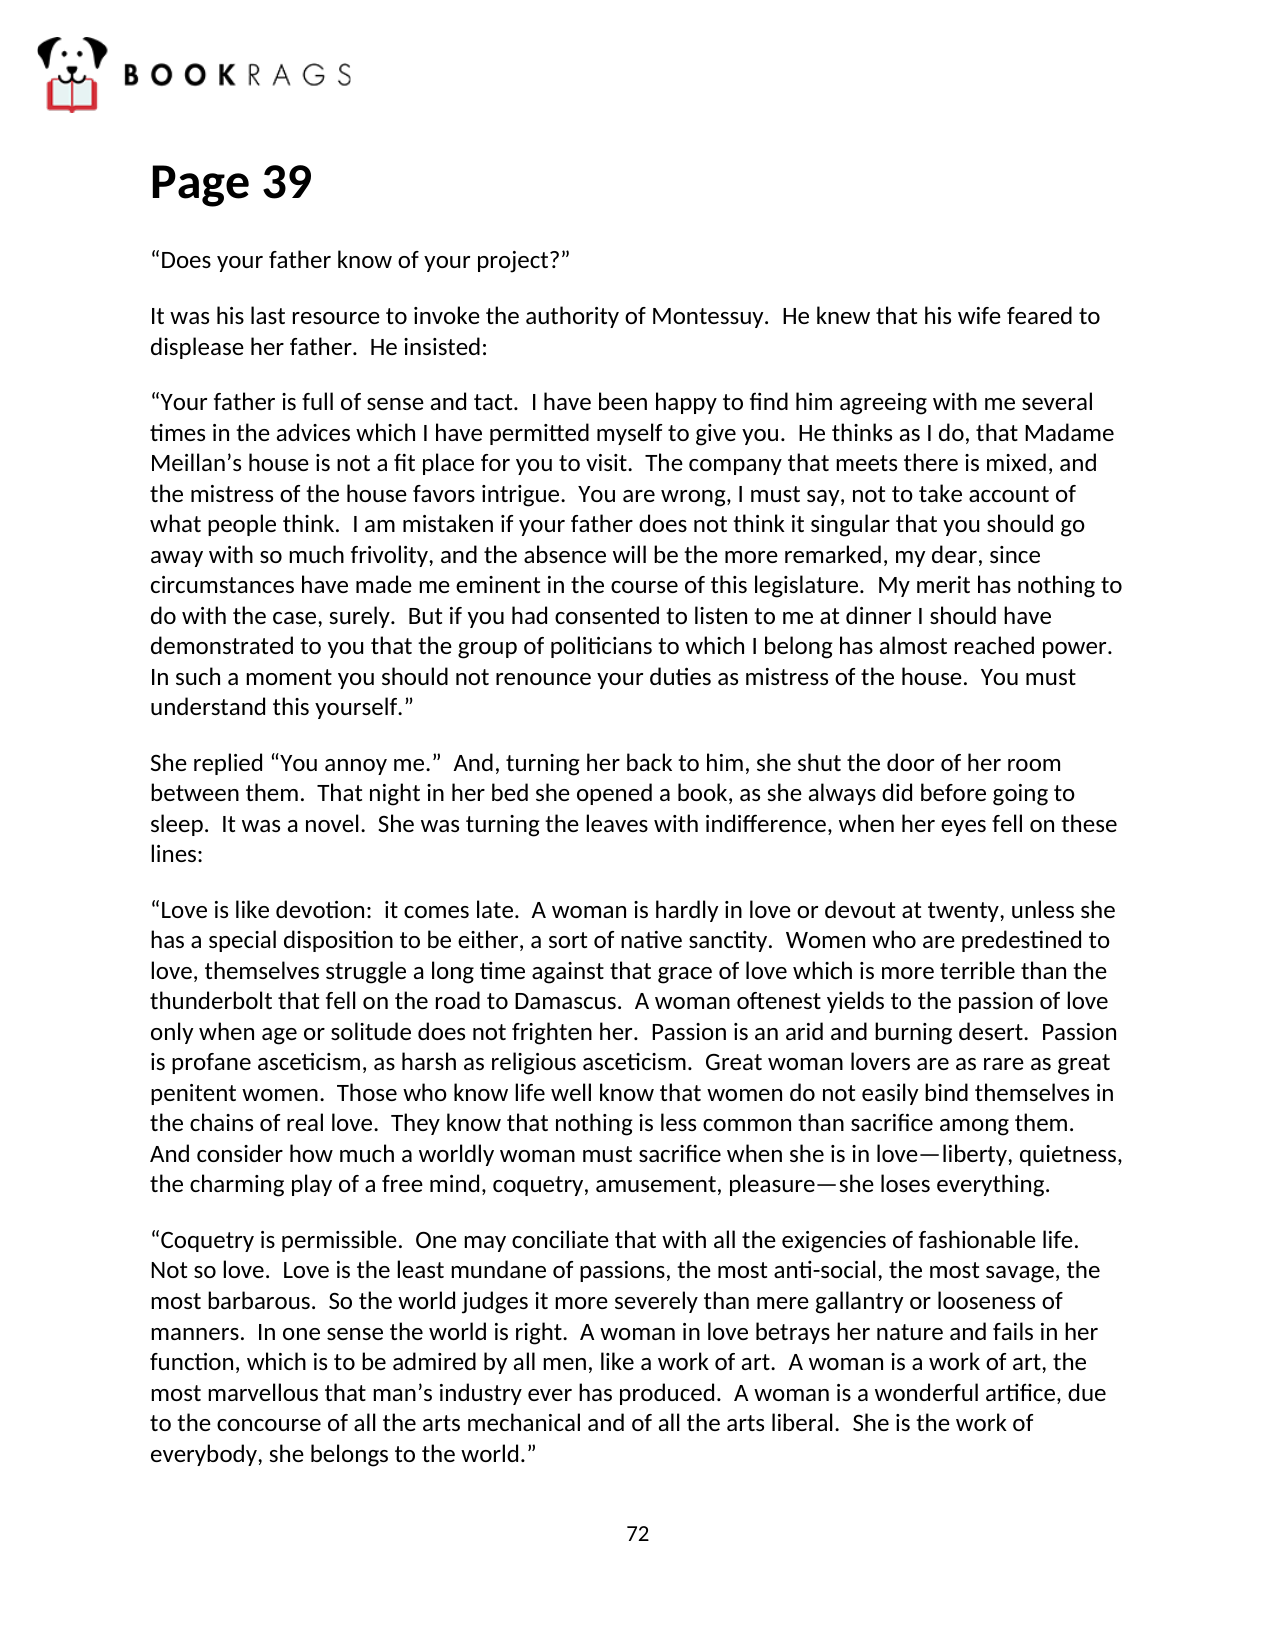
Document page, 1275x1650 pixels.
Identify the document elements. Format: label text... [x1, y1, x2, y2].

text It was his last resource to invoke the authority of Montessuy. He knew that his wife feared to displease her father. He insisted: [150, 300, 1125, 361]
text “Your father is full of sense and tact. I have been happy to find him agreeing with me several times in the advices which I have permitted myself to give you. He thinks as I do, that Madame Meillan’s house is not a fit place for you to visit. The company that meets there is mixed, and the mistress of the house favors intrigue. You are wrong, I must say, not to take account of what people think. I am mistaken if your father does not think it singular that you should go away with so much frivolity, and the absence will be the more remarked, my dear, since circumstances have made me eminent in the course of this legislature. My merit has nothing to do with the case, surely. But if you had consented to listen to me at dinner I should have demonstrated to you that the group of politicians to which I belong has almost reached power. In such a moment you should not renounce your duties as mistress of the house. You must understand this yourself.” [150, 386, 1125, 722]
text “Coquetry is permissible. One may conciliate that with all the exigencies of fashionable life. Not so love. Love is the least mundane of passions, the most anti-social, the most savage, the most barbarous. So the world judges it more severely than mere gallantry or looseness of manners. In one sense the world is right. A woman in love betrays her nature and fails in her function, which is to be admired by all men, like a work of art. A woman is a work of art, the most marvellous that man’s industry ever has produced. A woman is a wonderful artifice, due to the concourse of all the arts mechanical and of all the arts liberal. She is the work of everybody, she belongs to the world.” [150, 1224, 1125, 1468]
text She replied “You annoy me.” And, turning her back to him, she shut the door of her room between them. That night in her bed she opened a book, as she always did before going to sleep. It was a novel. She was turning the leaves with indifference, when her eyes fell on these lines: [150, 747, 1125, 869]
text “Love is like devotion: it comes late. A woman is hardly in love or devout at twenty, unless she has a special disposition to be either, a sort of native sanctity. Women who are predestined to love, themselves struggle a long time against that grace of love which is more terrible than the thunderbolt that fell on the road to Damascus. A woman oftenest yields to the passion of love only when age or solitude does not frighten her. Passion is an arid and burning desert. Passion is profane asceticism, as harsh as religious asceticism. Great woman lovers are as rare as great penitent women. Those who know life well know that women do not easily bind themselves in the chains of real love. They know that nothing is less common than sacrifice among them. And consider how much a worldly woman must sacrifice when she is in love—­liberty, quietness, the charming play of a free mind, coquetry, amusement, pleasure—­she loses everything. [150, 894, 1125, 1199]
text Page 39 [150, 150, 1125, 211]
picture [37, 37, 351, 113]
text “Does your father know of your project?” [150, 244, 1125, 275]
